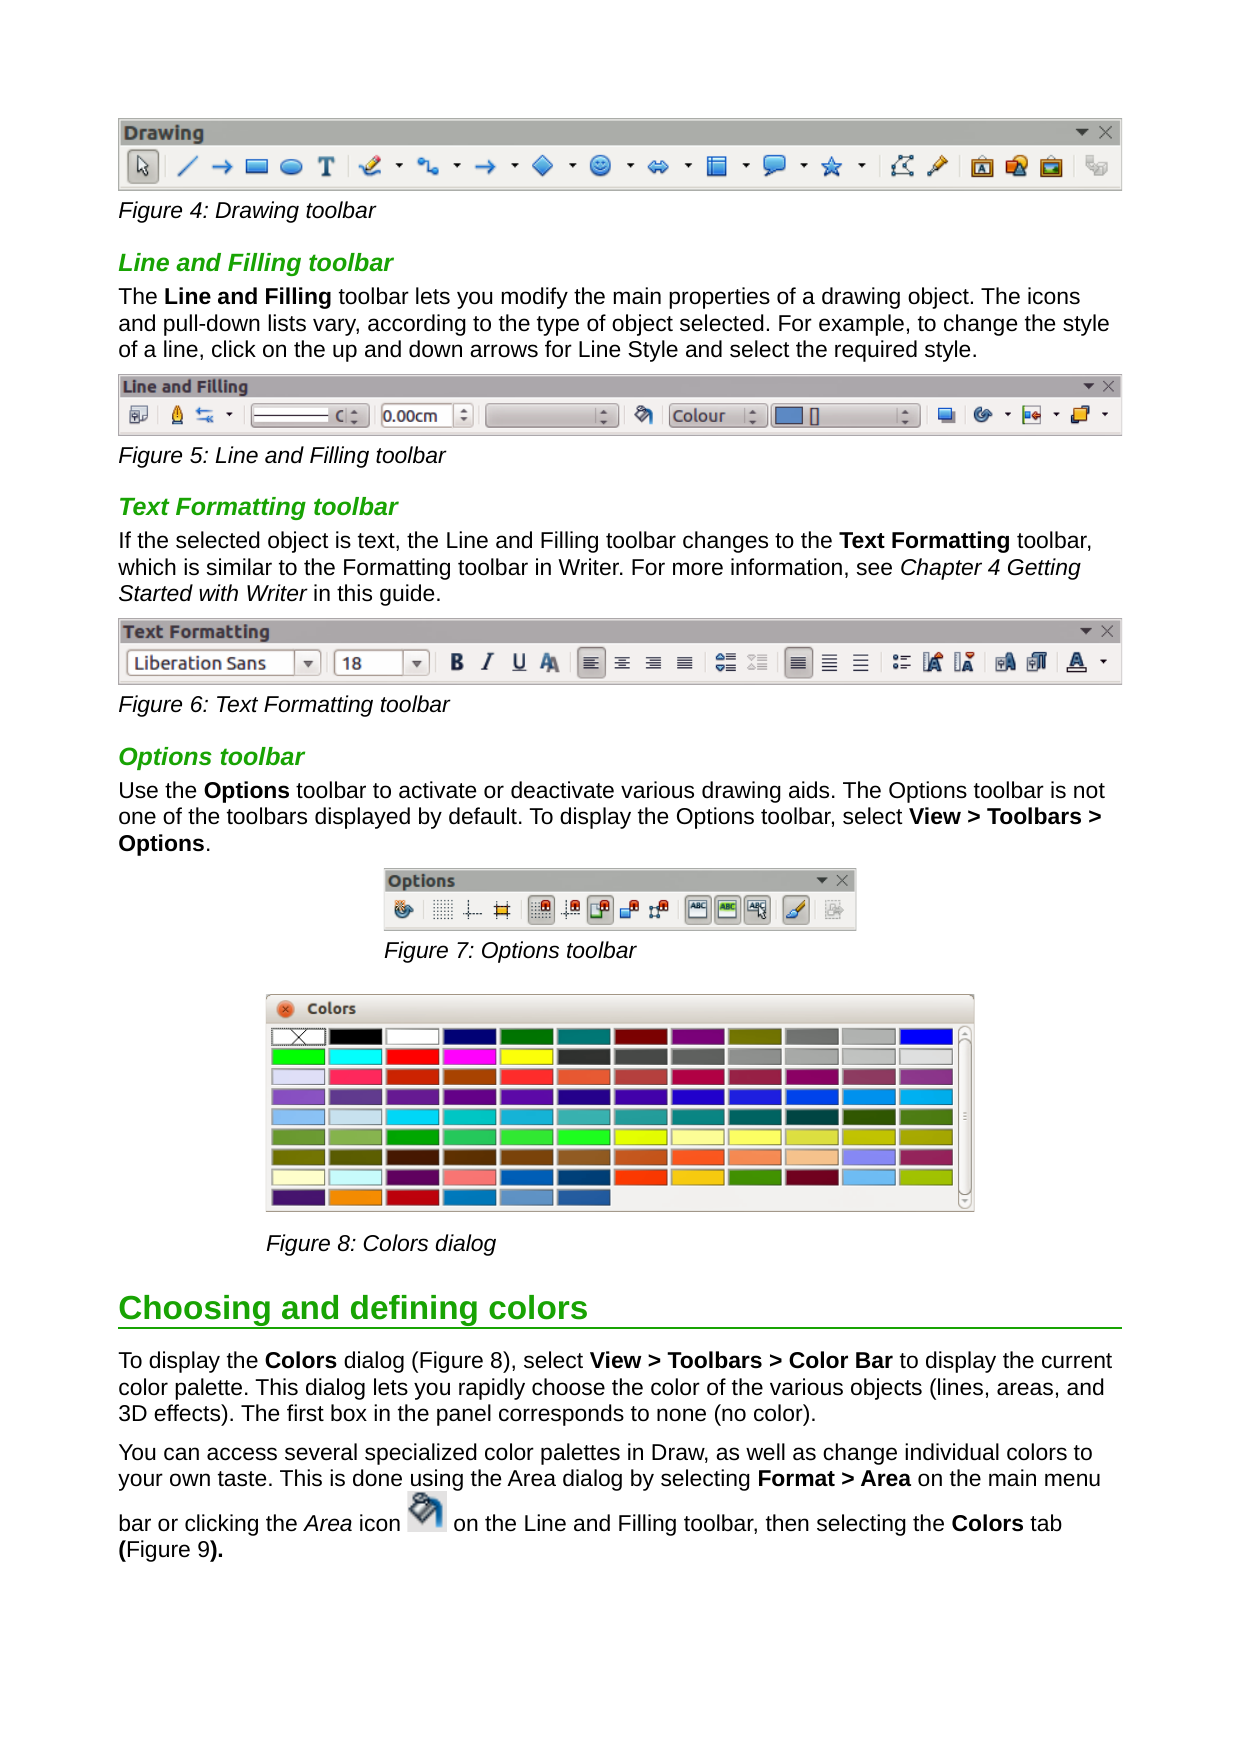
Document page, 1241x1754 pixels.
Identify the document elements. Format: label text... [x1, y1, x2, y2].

text To display the Colors dialog (Figure 8), select View > Toolbars > Color Bar to display the current color palette. This dialog lets you rapidly choose the color of the various objects (lines, areas, and 3D effects). The first box in the panel corresponds to none (no color). [118, 1347, 1122, 1427]
picture [383, 868, 857, 931]
text You can access several specialized color palettes in Draw, as well as change individual colors to your own taste. This is done using the Area dialog by selecting Format > Area on the main menu bar or clicking the Area icon on the Line and Filling toolbar, then selecting the Colors tab (Figure 9). [118, 1439, 1122, 1563]
picture [118, 618, 1123, 685]
subtitle Text Formatting toolbar [118, 492, 1122, 521]
picture [265, 994, 975, 1212]
text Use the Options toolbar to activate or deactivate various drawing aids. The Options toolbar is not one of the toolbars displayed by default. To display the Options toolbar, select View > Toolbars > Options. [118, 777, 1122, 856]
picture [407, 1491, 447, 1532]
text The Line and Filling toolbar lets you modify the main properties of a drawing object. The icons and pull-down lists vary, according to the type of object selected. For example, to change the style of a line, click on the up and down arrows for Line Style and select the required style. [118, 283, 1122, 362]
text If the selected object is text, the Line and Filling toolbar changes to the Text Formatting toolbar, which is similar to the Formatting toolbar in Writer. For more information, see Chapter 4 Getting Started with Writer in this guide. [118, 527, 1122, 606]
subtitle Options toolbar [118, 742, 1122, 771]
picture [118, 374, 1123, 436]
picture [118, 118, 1123, 191]
subtitle Choosing and defining colors [118, 1288, 1122, 1327]
subtitle Line and Filling toolbar [118, 248, 1122, 277]
